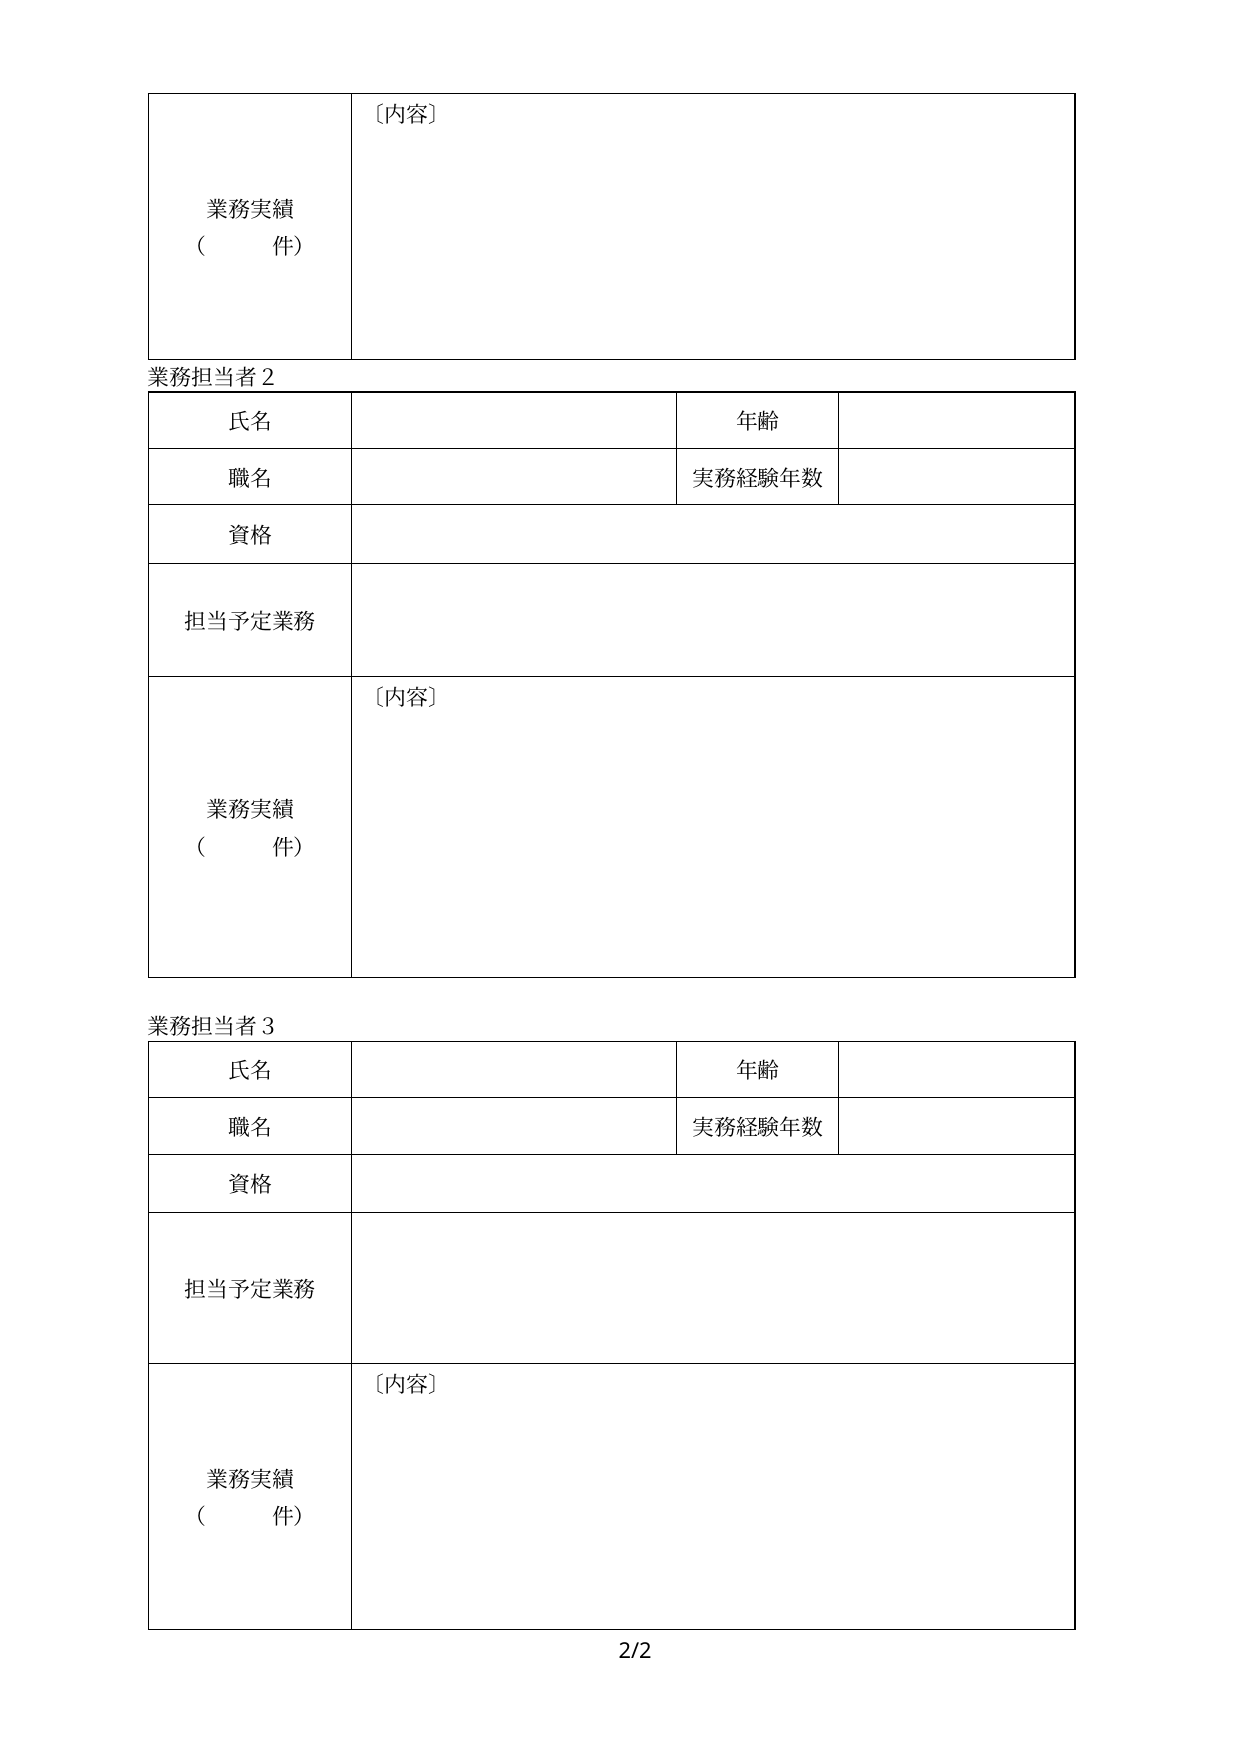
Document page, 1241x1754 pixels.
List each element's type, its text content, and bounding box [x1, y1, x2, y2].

table_cell [352, 449, 676, 504]
table_header [352, 393, 676, 448]
table_cell 職名 [149, 449, 351, 504]
table_header [839, 1042, 1074, 1097]
table_header 年齢 [677, 1042, 838, 1097]
table_header 氏名 [149, 1042, 351, 1097]
table_cell [352, 1213, 1074, 1363]
table_cell 資格 [149, 1155, 351, 1212]
table_header 氏名 [149, 393, 351, 448]
table_cell [839, 449, 1074, 504]
table_cell 資格 [149, 505, 351, 562]
text 業務担当者２ [148, 360, 1122, 391]
table_header [839, 393, 1074, 448]
table_cell 担当予定業務 [149, 564, 351, 676]
table_cell 〔内容〕 [352, 94, 1074, 359]
table_cell 業務実績 （ 件） [149, 94, 351, 359]
table_cell 〔内容〕 [352, 1364, 1074, 1629]
table_cell 〔内容〕 [352, 677, 1074, 977]
table_cell 業務実績 （ 件） [149, 1364, 351, 1629]
table_header 年齢 [677, 393, 838, 448]
table_cell [839, 1098, 1074, 1153]
table_cell 担当予定業務 [149, 1213, 351, 1363]
table_cell 実務経験年数 [677, 1098, 838, 1153]
table_cell [352, 564, 1074, 676]
table_header [352, 1042, 676, 1097]
table_cell 実務経験年数 [677, 449, 838, 504]
table_cell 業務実績 （ 件） [149, 677, 351, 977]
table_cell [352, 1098, 676, 1153]
table_cell 職名 [149, 1098, 351, 1153]
table_cell [352, 1155, 1074, 1212]
table_cell [352, 505, 1074, 562]
text 業務担当者３ [148, 1009, 1122, 1041]
